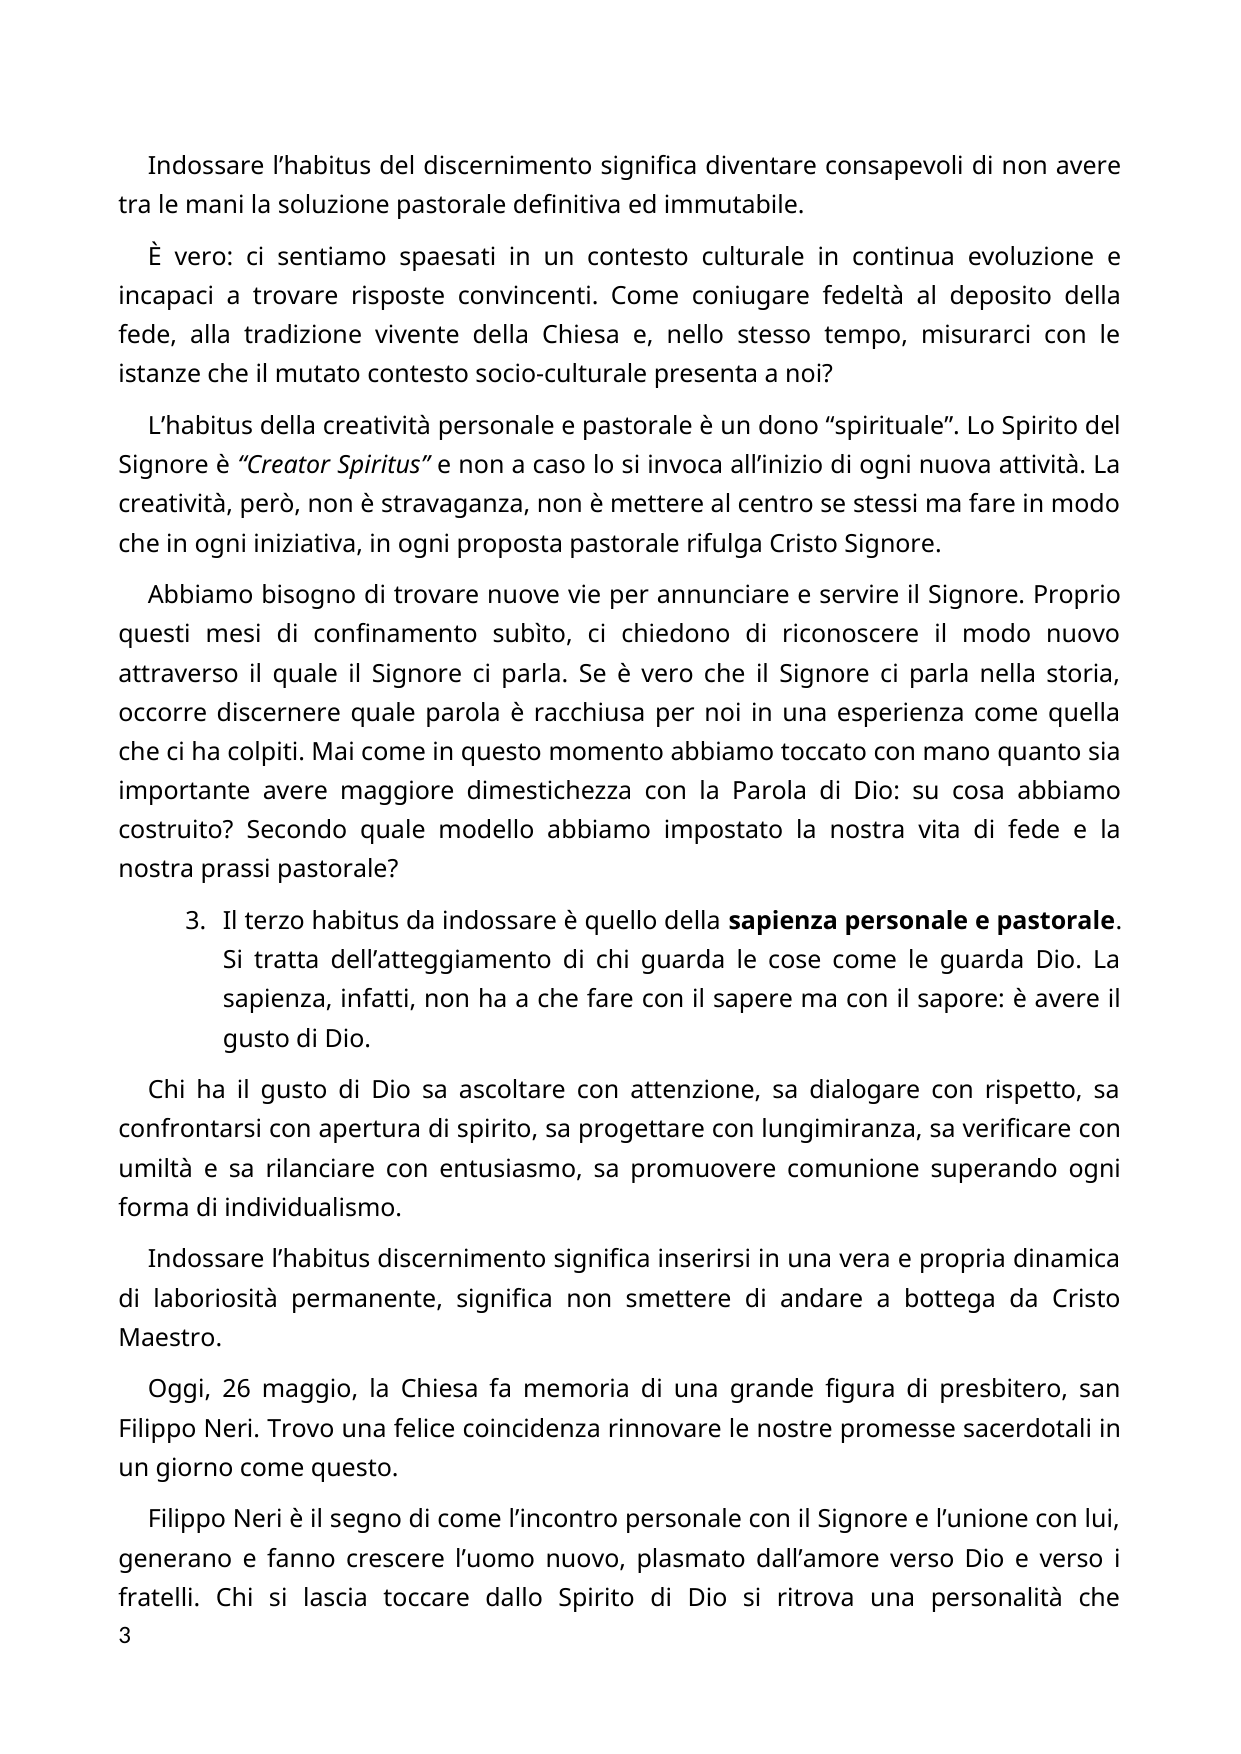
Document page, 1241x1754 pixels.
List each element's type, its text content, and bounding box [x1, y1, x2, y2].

text Chi ha il gusto di Dio sa ascoltare con attenzione, sa dialogare con rispetto, sa confrontarsi con apertura di spirito, sa progettare con lungimiranza, sa verificare con umiltà e sa rilanciare con entusiasmo, sa promuovere comunione superando ogni forma di individualismo. [118, 1072, 1122, 1223]
list Il terzo habitus da indossare è quello della sapienza personale e pastorale. Si tratta dell’atteggiamento di chi guarda le cose come le guarda Dio. La sapienza, infatti, non ha a che fare con il sapere ma con il sapore: è avere il gusto di Dio. [185, 903, 1122, 1054]
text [118, 1501, 1122, 1613]
text Indossare l’habitus discernimento significa inserirsi in una vera e propria dinamica di laboriosità permanente, significa non smettere di andare a bottega da Cristo Maestro. [118, 1241, 1122, 1353]
text È vero: ci sentiamo spaesati in un contesto culturale in continua evoluzione e incapaci a trovare risposte convincenti. Come coniugare fedeltà al deposito della fede, alla tradizione vivente della Chiesa e, nello stesso tempo, misurarci con le istanze che il mutato contesto socio-culturale presenta a noi? [118, 238, 1122, 390]
text Abbiamo bisogno di trovare nuove vie per annunciare e servire il Signore. Proprio questi mesi di confinamento subìto, ci chiedono di riconoscere il modo nuovo attraverso il quale il Signore ci parla. Se è vero che il Signore ci parla nella storia, occorre discernere quale parola è racchiusa per noi in una esperienza come quella che ci ha colpiti. Mai come in questo momento abbiamo toccato con mano quanto sia importante avere maggiore dimestichezza con la Parola di Dio: su cosa abbiamo costruito? Secondo quale modello abbiamo impostato la nostra vita di fede e la nostra prassi pastorale? [118, 577, 1122, 885]
text Indossare l’habitus del discernimento significa diventare consapevoli di non avere tra le mani la soluzione pastorale definitiva ed immutabile. [118, 148, 1122, 221]
text Oggi, 26 maggio, la Chiesa fa memoria di una grande figura di presbitero, san Filippo Neri. Trovo una felice coincidenza rinnovare le nostre promesse sacerdotali in un giorno come questo. [118, 1371, 1122, 1483]
text L’habitus della creatività personale e pastorale è un dono “spirituale”. Lo Spirito del Signore è “Creator Spiritus” e non a caso lo si invoca all’inizio di ogni nuova attività. La creatività, però, non è stravaganza, non è mettere al centro se stessi ma fare in modo che in ogni iniziativa, in ogni proposta pastorale rifulga Cristo Signore. [118, 408, 1122, 559]
